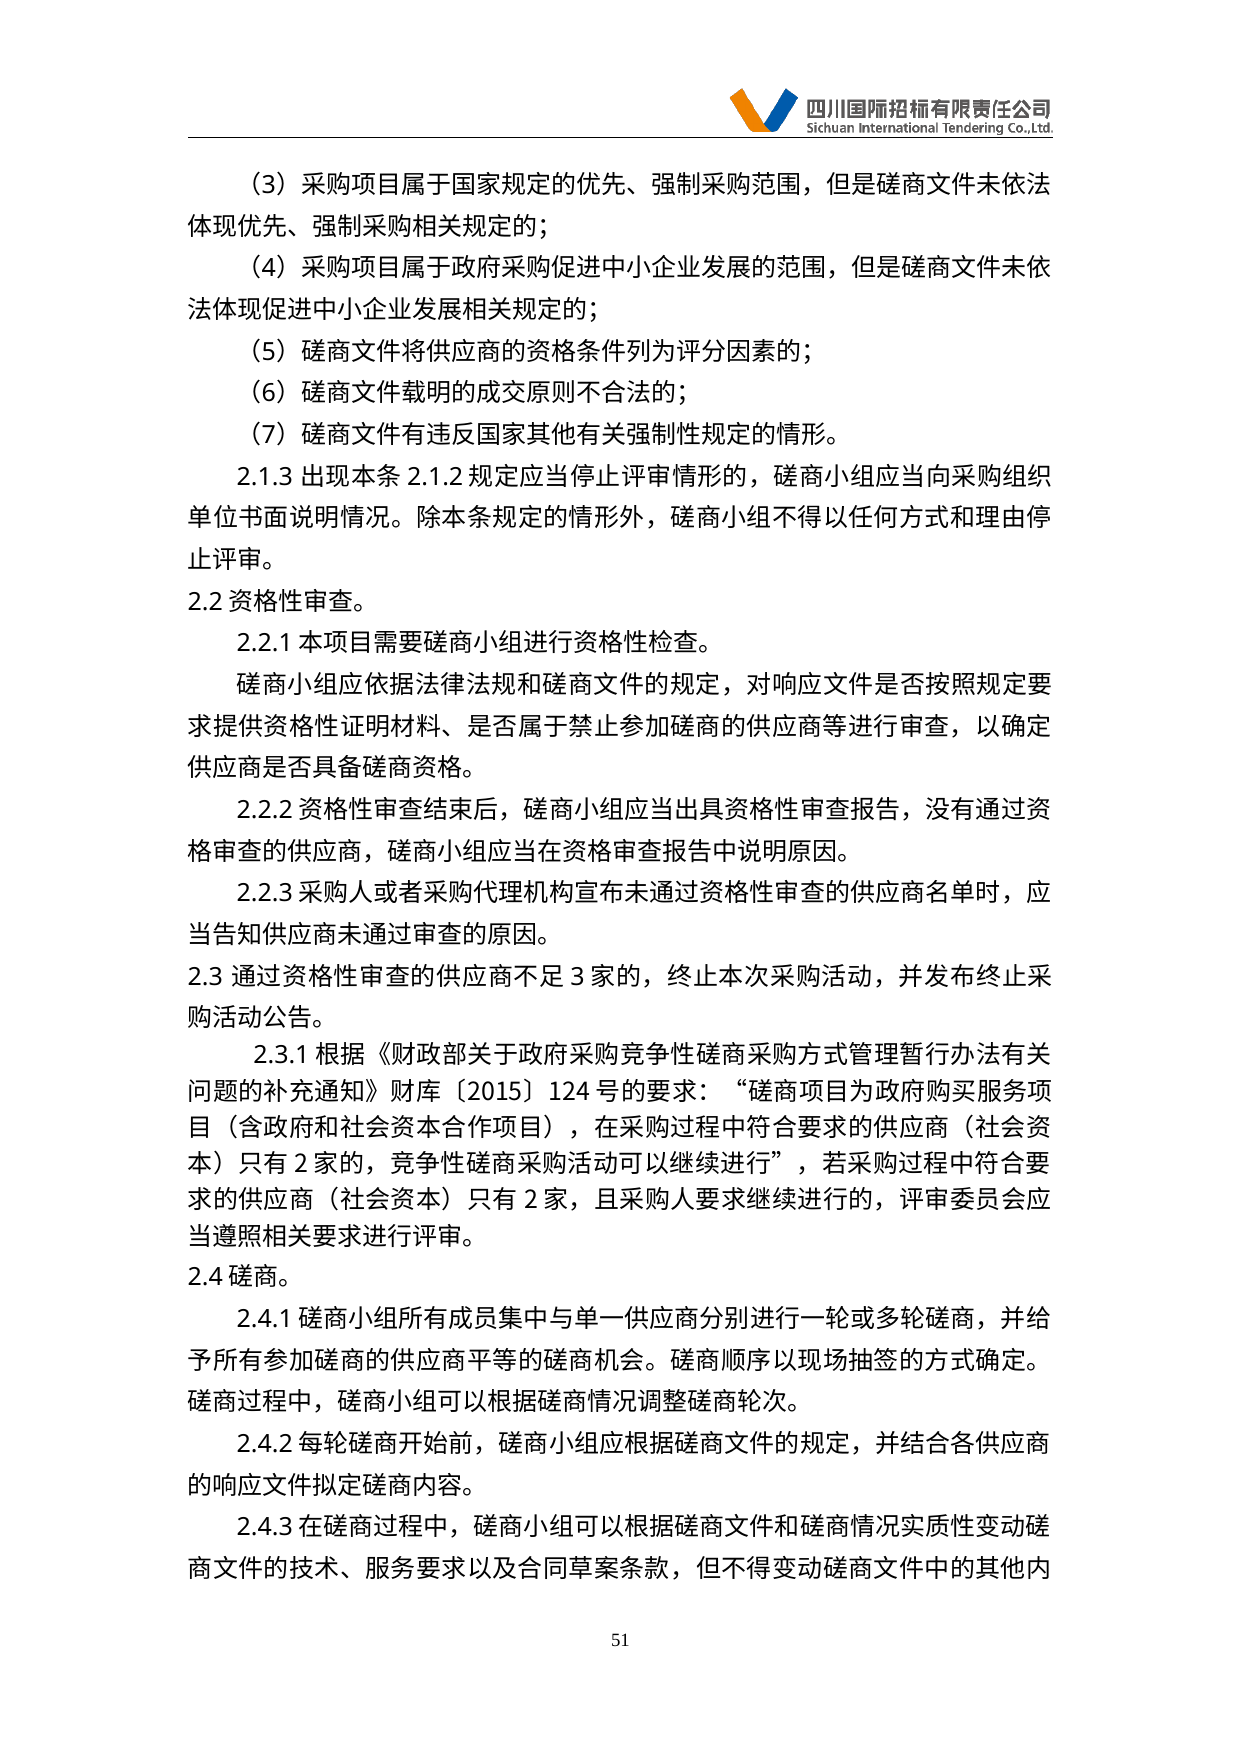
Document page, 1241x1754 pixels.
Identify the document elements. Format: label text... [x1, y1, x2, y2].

text 2.2.3采购人或者采购代理机构宣布未通过资格性审查的供应商名单时，应当告知供应商未通过审查的原因。 [187, 868, 1053, 952]
text 2.2.2资格性审查结束后，磋商小组应当出具资格性审查报告，没有通过资格审查的供应商，磋商小组应当在资格审查报告中说明原因。 [187, 785, 1053, 868]
text （4）采购项目属于政府采购促进中小企业发展的范围，但是磋商文件未依法体现促进中小企业发展相关规定的； [187, 243, 1053, 327]
subtitle 2.2资格性审查。 [187, 577, 1053, 618]
text （6）磋商文件载明的成交原则不合法的； [187, 368, 1053, 410]
text 2.4.1磋商小组所有成员集中与单一供应商分别进行一轮或多轮磋商，并给予所有参加磋商的供应商平等的磋商机会。磋商顺序以现场抽签的方式确定。磋商过程中，磋商小组可以根据磋商情况调整磋商轮次。 [187, 1294, 1053, 1419]
subtitle 2.4磋商。 [187, 1252, 1053, 1294]
text 2.4.2每轮磋商开始前，磋商小组应根据磋商文件的规定，并结合各供应商的响应文件拟定磋商内容。 [187, 1419, 1053, 1502]
text 2.2.1本项目需要磋商小组进行资格性检查。 [187, 618, 1053, 660]
text 2.1.3 出现本条2.1.2规定应当停止评审情形的，磋商小组应当向采购组织单位书面说明情况。除本条规定的情形外，磋商小组不得以任何方式和理由停止评审。 [187, 452, 1053, 577]
text 磋商小组应依据法律法规和磋商文件的规定，对响应文件是否按照规定要求提供资格性证明材料、是否属于禁止参加磋商的供应商等进行审查，以确定供应商是否具备磋商资格。 [187, 660, 1053, 785]
text （7）磋商文件有违反国家其他有关强制性规定的情形。 [187, 410, 1053, 452]
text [187, 1502, 1053, 1586]
text 2.3 通过资格性审查的供应商不足3家的，终止本次采购活动，并发布终止采购活动公告。 [187, 952, 1053, 1035]
text （5）磋商文件将供应商的资格条件列为评分因素的； [187, 327, 1053, 368]
text 2.3.1根据《财政部关于政府采购竞争性磋商采购方式管理暂行办法有关问题的补充通知》财库〔2015〕124号的要求：“磋商项目为政府购买服务项目（含政府和社会资本合作项目），在采购过程中符合要求的供应商（社会资本）只有2家的，竞争性磋商采购活动可以继续进行”，若采购过程中符合要求的供应商（社会资本）只有2家，且采购人要求继续进行的，评审委员会应当遵照相关要求进行评审。 [187, 1035, 1053, 1252]
text （3）采购项目属于国家规定的优先、强制采购范围，但是磋商文件未依法体现优先、强制采购相关规定的； [187, 160, 1053, 243]
picture [729, 88, 1053, 135]
